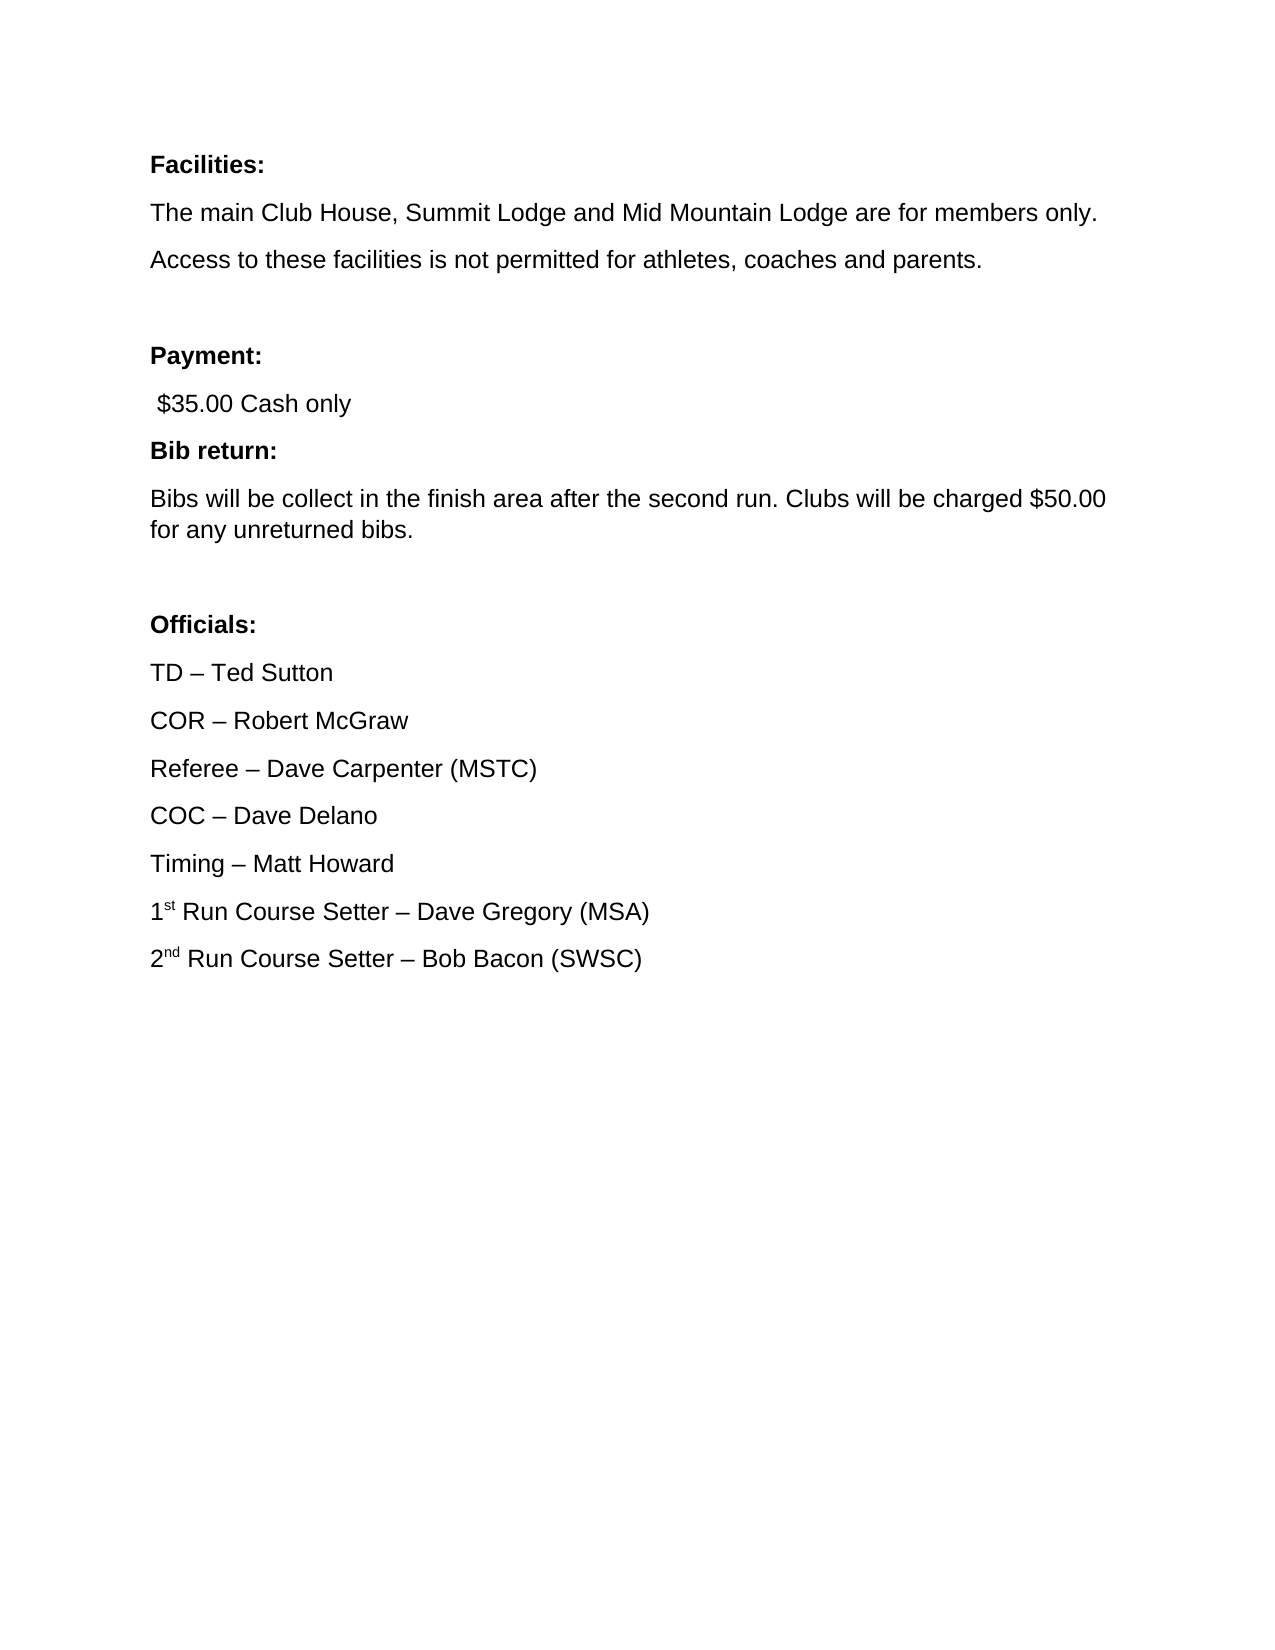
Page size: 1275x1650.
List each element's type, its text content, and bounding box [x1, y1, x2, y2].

text Access to these facilities is not permitted for athletes, coaches and parents. [150, 245, 1125, 274]
text COR – Robert McGraw [150, 706, 1125, 734]
text Officials: [150, 610, 1125, 639]
text 2nd Run Course Setter – Bob Bacon (SWSC) [150, 944, 1125, 973]
text Facilities: [150, 150, 1125, 179]
text COC – Dave Delano [150, 801, 1125, 830]
text Referee – Dave Carpenter (MSTC) [150, 753, 1125, 782]
text Bibs will be collect in the finish area after the second run. Clubs will be charged $50.00 for any unreturned bibs. [150, 484, 1125, 544]
text $35.00 Cash only [150, 388, 1125, 417]
text Bib return: [150, 436, 1125, 465]
text The main Club House, Summit Lodge and Mid Mountain Lodge are for members only. [150, 198, 1125, 226]
text Payment: [150, 341, 1125, 369]
text 1st Run Course Setter – Dave Gregory (MSA) [150, 897, 1125, 925]
text TD – Ted Sutton [150, 658, 1125, 687]
text Timing – Matt Howard [150, 849, 1125, 878]
